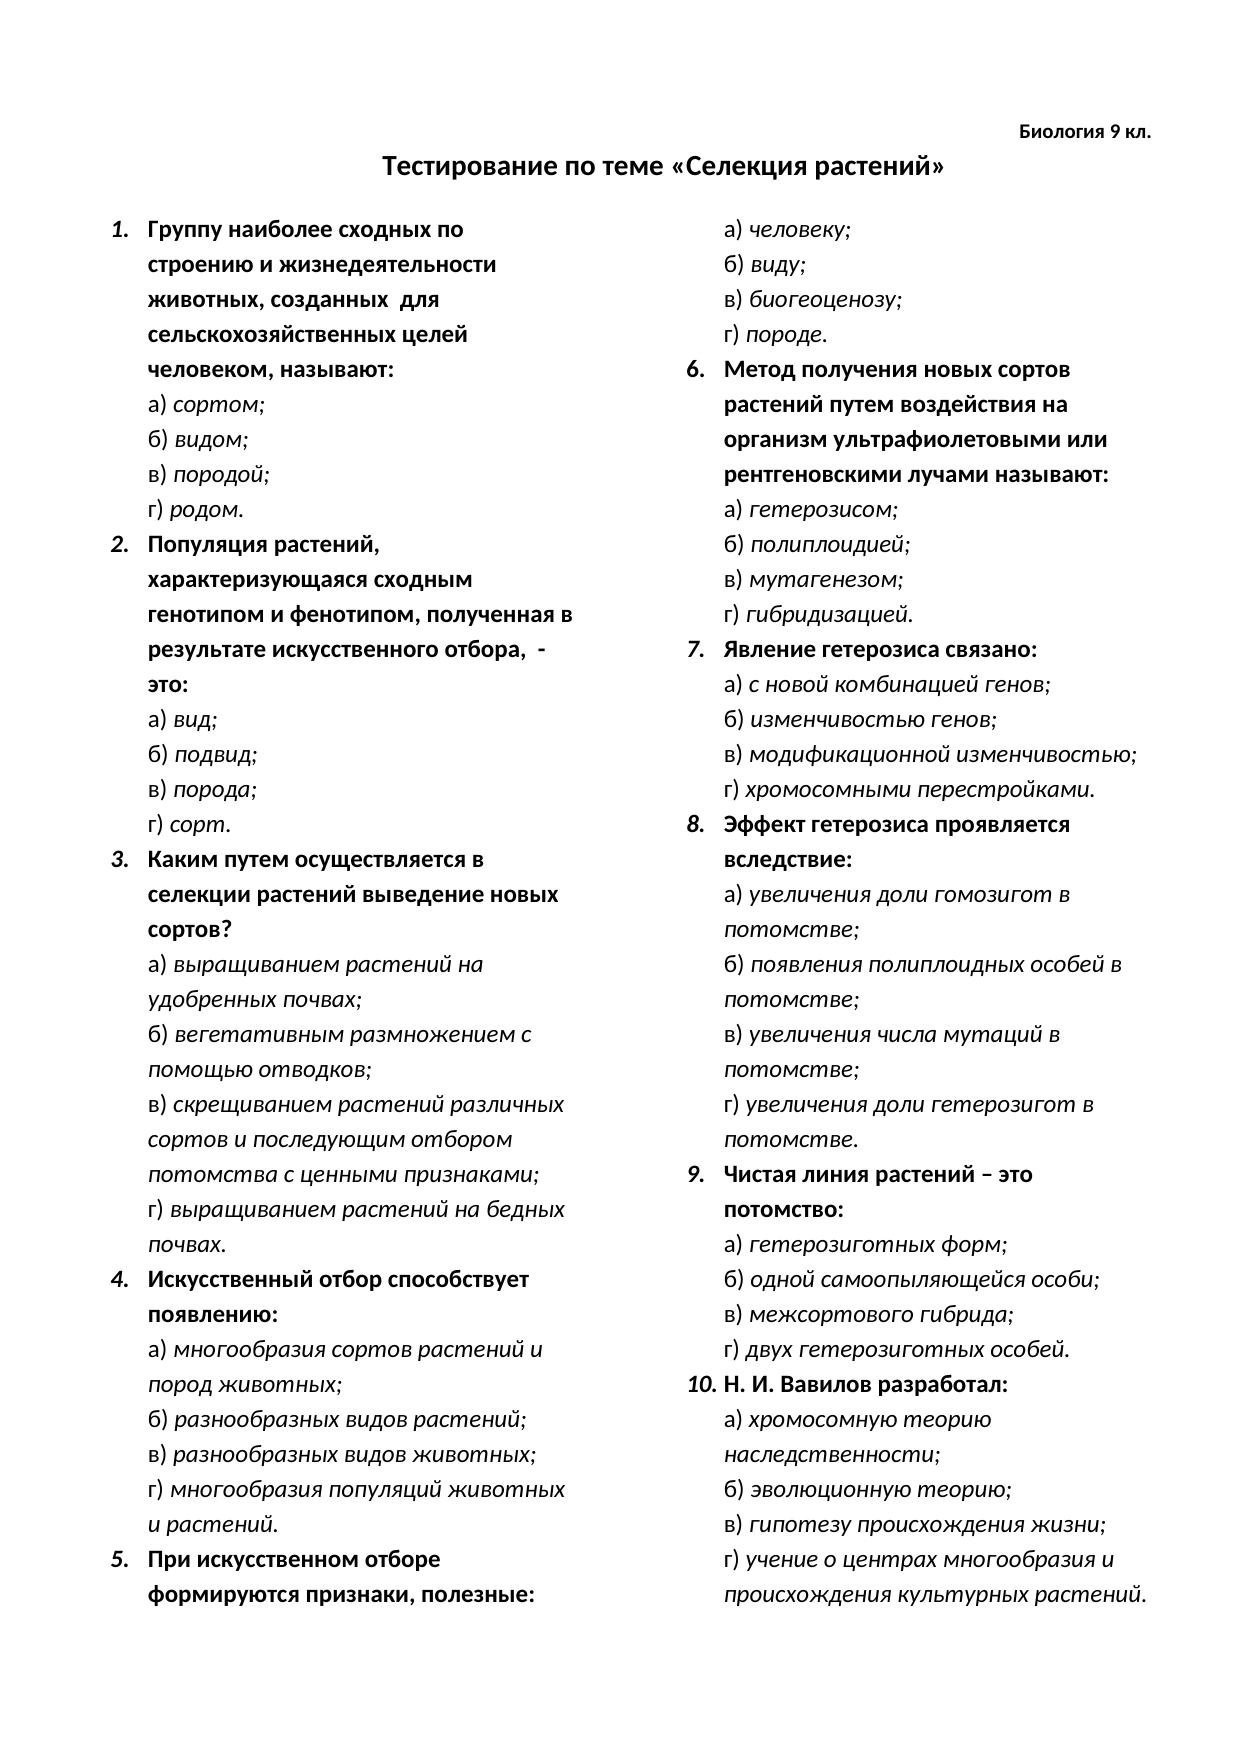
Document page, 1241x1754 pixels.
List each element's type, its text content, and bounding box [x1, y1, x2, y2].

list При искусственном отборе формируются признаки, полезные: а) человеку; б) виду; в) биогеоценозу; г) породе. [686, 213, 1152, 349]
text Тестирование по теме «Селекция растений» [177, 147, 1152, 183]
list Эффект гетерозиса проявляется вследствие: а) увеличения доли гомозигот в потомстве; б) появления полиплоидных особей в потомстве; в) увеличения числа мутаций в потомстве; г) увеличения доли гетерозигот в потомстве. [686, 808, 1152, 1154]
list Чистая линия растений – это потомство: а) гетерозиготных форм; б) одной самоопыляющейся особи; в) межсортового гибрида; г) двух гетерозиготных особей. [686, 1158, 1152, 1364]
text Биология 9 кл. [177, 118, 1152, 143]
list Искусственный отбор способствует появлению: а) многообразия сортов растений и пород животных; б) разнообразных видов растений; в) разнообразных видов животных; г) многообразия популяций животных и растений. [110, 1263, 576, 1539]
list Популяция растений, характеризующаяся сходным генотипом и фенотипом, полученная в результате искусственного отбора, - это: а) вид; б) подвид; в) порода; г) сорт. [110, 528, 576, 839]
list Каким путем осуществляется в селекции растений выведение новых сортов? а) выращиванием растений на удобренных почвах; б) вегетативным размножением с помощью отводков; в) скрещиванием растений различных сортов и последующим отбором потомства с ценными признаками; г) выращиванием растений на бедных почвах. [110, 843, 576, 1259]
list Н. И. Вавилов разработал: а) хромосомную теорию наследственности; б) эволюционную теорию; в) гипотезу происхождения жизни; г) учение о центрах многообразия и происхождения культурных растений. [686, 1368, 1152, 1609]
list Явление гетерозиса связано: а) с новой комбинацией генов; б) изменчивостью генов; в) модификационной изменчивостью; г) хромосомными перестройками. [686, 633, 1152, 804]
list Метод получения новых сортов растений путем воздействия на организм ультрафиолетовыми или рентгеновскими лучами называют: а) гетерозисом; б) полиплоидией; в) мутагенезом; г) гибридизацией. [686, 353, 1152, 629]
list Группу наиболее сходных по строению и жизнедеятельности животных, созданных для сельскохозяйственных целей человеком, называют: а) сортом; б) видом; в) породой; г) родом. [110, 213, 524, 524]
list При искусственном отборе формируются признаки, полезные: а) человеку; б) виду; в) биогеоценозу; г) породе. [110, 1543, 576, 1609]
